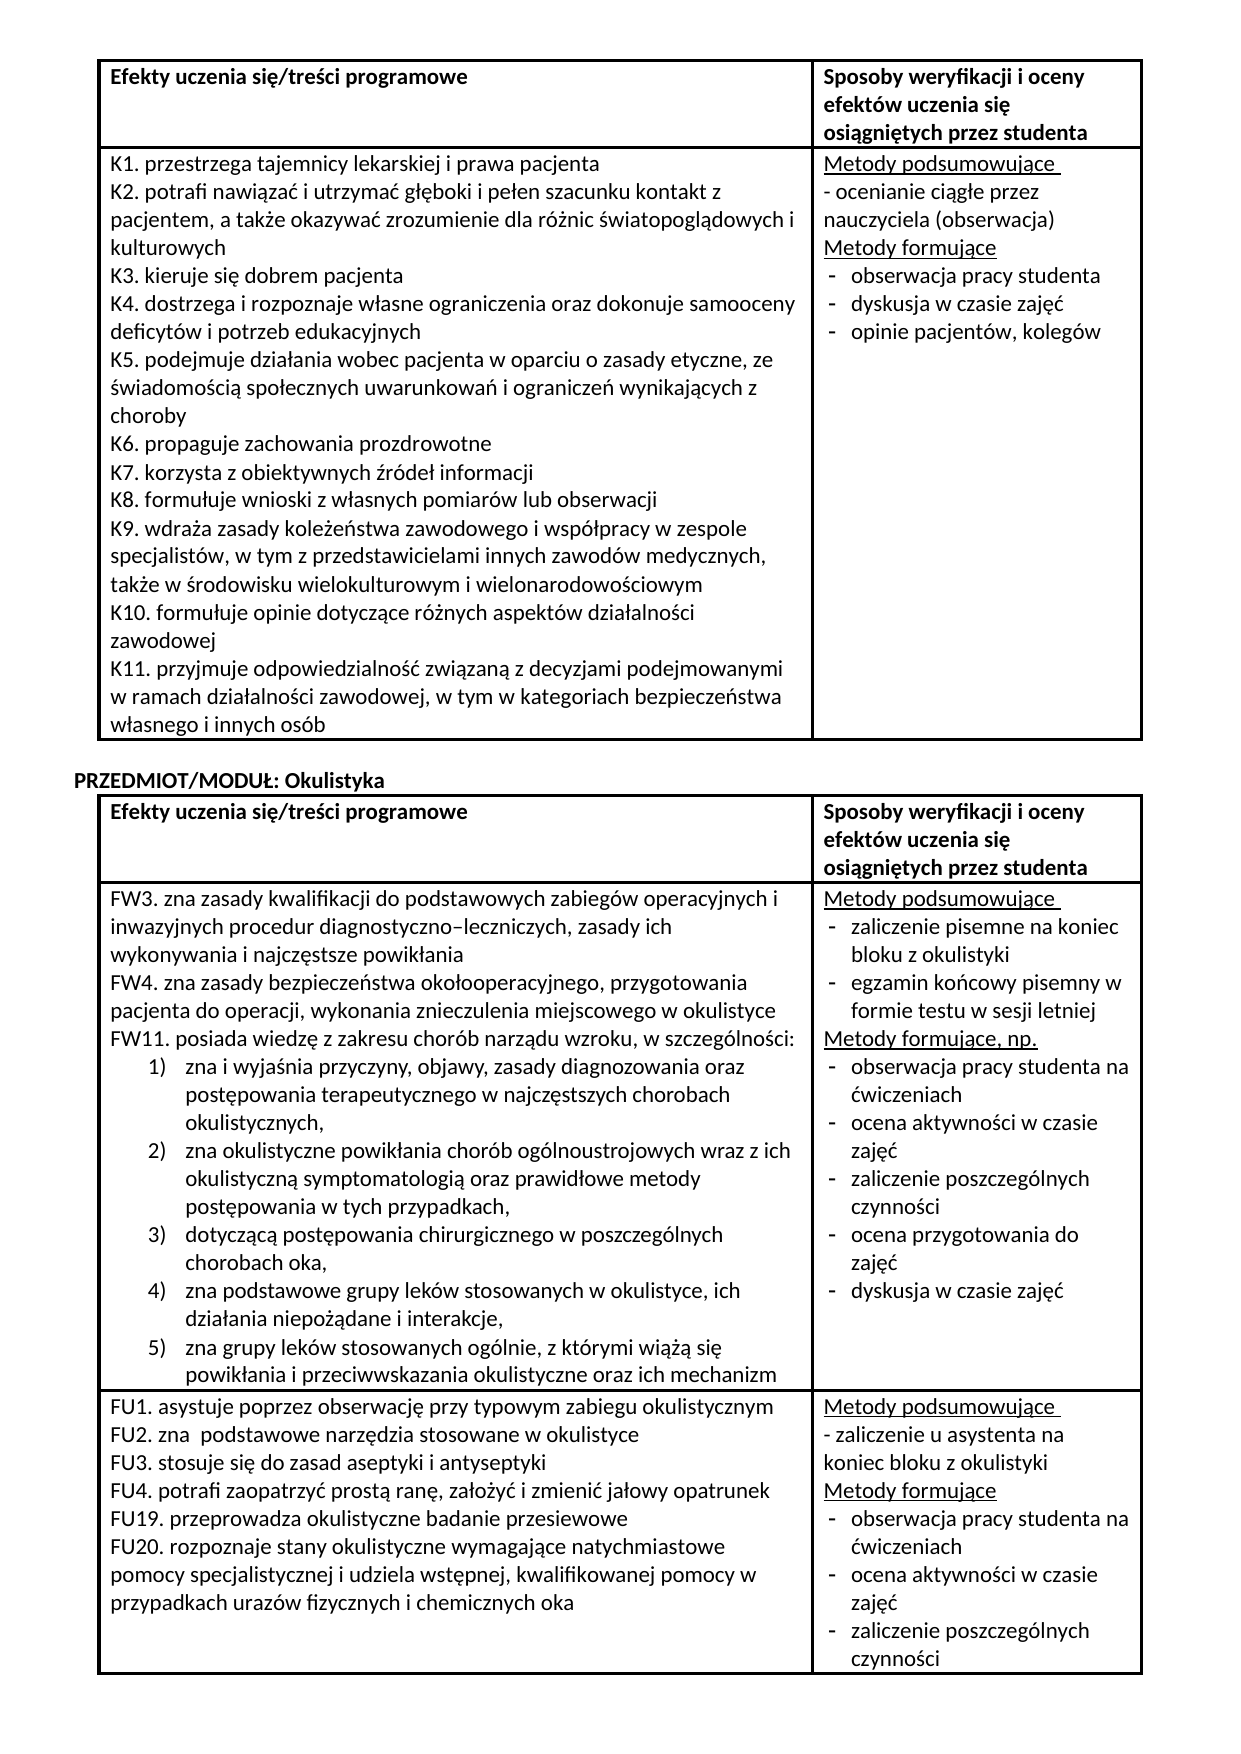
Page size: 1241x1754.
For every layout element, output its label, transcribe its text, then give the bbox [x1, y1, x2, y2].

subtitle PRZEDMIOT/MODUŁ: Okulistyka [74, 766, 1092, 794]
table_cell Metody podsumowujące - ocenianie ciągłe przez nauczyciela (obserwacja) Metody formujące obserwacja pracy studenta dyskusja w czasie zajęć opinie pacjentów, kolegów [814, 149, 1140, 738]
table_cell Metody podsumowujące - zaliczenie u asystenta na koniec bloku z okulistyki Metody formujące obserwacja pracy studenta na ćwiczeniach ocena aktywności w czasie zajęć zaliczenie poszczególnych czynności [814, 1392, 1140, 1672]
table_header Sposoby weryfikacji i oceny efektów uczenia się osiągniętych przez studenta [814, 62, 1140, 146]
table_cell FU1. asystuje poprzez obserwację przy typowym zabiegu okulistycznym FU2. zna podstawowe narzędzia stosowane w okulistyce FU3. stosuje się do zasad aseptyki i antyseptyki FU4. potrafi zaopatrzyć prostą ranę, założyć i zmienić jałowy opatrunek FU19. przeprowadza okulistyczne badanie przesiewowe FU20. rozpoznaje stany okulistyczne wymagające natychmiastowe pomocy specjalistycznej i udziela wstępnej, kwalifikowanej pomocy w przypadkach urazów fizycznych i chemicznych oka [101, 1392, 811, 1672]
table_cell K1. przestrzega tajemnicy lekarskiej i prawa pacjenta K2. potrafi nawiązać i utrzymać głęboki i pełen szacunku kontakt z pacjentem, a także okazywać zrozumienie dla różnic światopoglądowych i kulturowych K3. kieruje się dobrem pacjenta K4. dostrzega i rozpoznaje własne ograniczenia oraz dokonuje samooceny deficytów i potrzeb edukacyjnych K5. podejmuje działania wobec pacjenta w oparciu o zasady etyczne, ze świadomością społecznych uwarunkowań i ograniczeń wynikających z choroby K6. propaguje zachowania prozdrowotne K7. korzysta z obiektywnych źródeł informacji K8. formułuje wnioski z własnych pomiarów lub obserwacji K9. wdraża zasady koleżeństwa zawodowego i współpracy w zespole specjalistów, w tym z przedstawicielami innych zawodów medycznych, także w środowisku wielokulturowym i wielonarodowościowym K10. formułuje opinie dotyczące różnych aspektów działalności zawodowej K11. przyjmuje odpowiedzialność związaną z decyzjami podejmowanymi w ramach działalności zawodowej, w tym w kategoriach bezpieczeństwa własnego i innych osób [101, 149, 811, 738]
table_cell FW3. zna zasady kwalifikacji do podstawowych zabiegów operacyjnych i inwazyjnych procedur diagnostyczno–leczniczych, zasady ich wykonywania i najczęstsze powikłania FW4. zna zasady bezpieczeństwa okołooperacyjnego, przygotowania pacjenta do operacji, wykonania znieczulenia miejscowego w okulistyce FW11. posiada wiedzę z zakresu chorób narządu wzroku, w szczególności: zna i wyjaśnia przyczyny, objawy, zasady diagnozowania oraz postępowania terapeutycznego w najczęstszych chorobach okulistycznych, zna okulistyczne powikłania chorób ogólnoustrojowych wraz z ich okulistyczną symptomatologią oraz prawidłowe metody postępowania w tych przypadkach, dotyczącą postępowania chirurgicznego w poszczególnych chorobach oka, zna podstawowe grupy leków stosowanych w okulistyce, ich działania niepożądane i interakcje, zna grupy leków stosowanych ogólnie, z którymi wiążą się powikłania i przeciwwskazania okulistyczne oraz ich mechanizm [101, 884, 811, 1389]
table_header Sposoby weryfikacji i oceny efektów uczenia się osiągniętych przez studenta [814, 797, 1140, 881]
table_cell Metody podsumowujące zaliczenie pisemne na koniec bloku z okulistyki egzamin końcowy pisemny w formie testu w sesji letniej Metody formujące, np. obserwacja pracy studenta na ćwiczeniach ocena aktywności w czasie zajęć zaliczenie poszczególnych czynności ocena przygotowania do zajęć dyskusja w czasie zajęć [814, 884, 1140, 1389]
table_header Efekty uczenia się/treści programowe [101, 797, 811, 881]
table_header Efekty uczenia się/treści programowe [101, 62, 811, 146]
